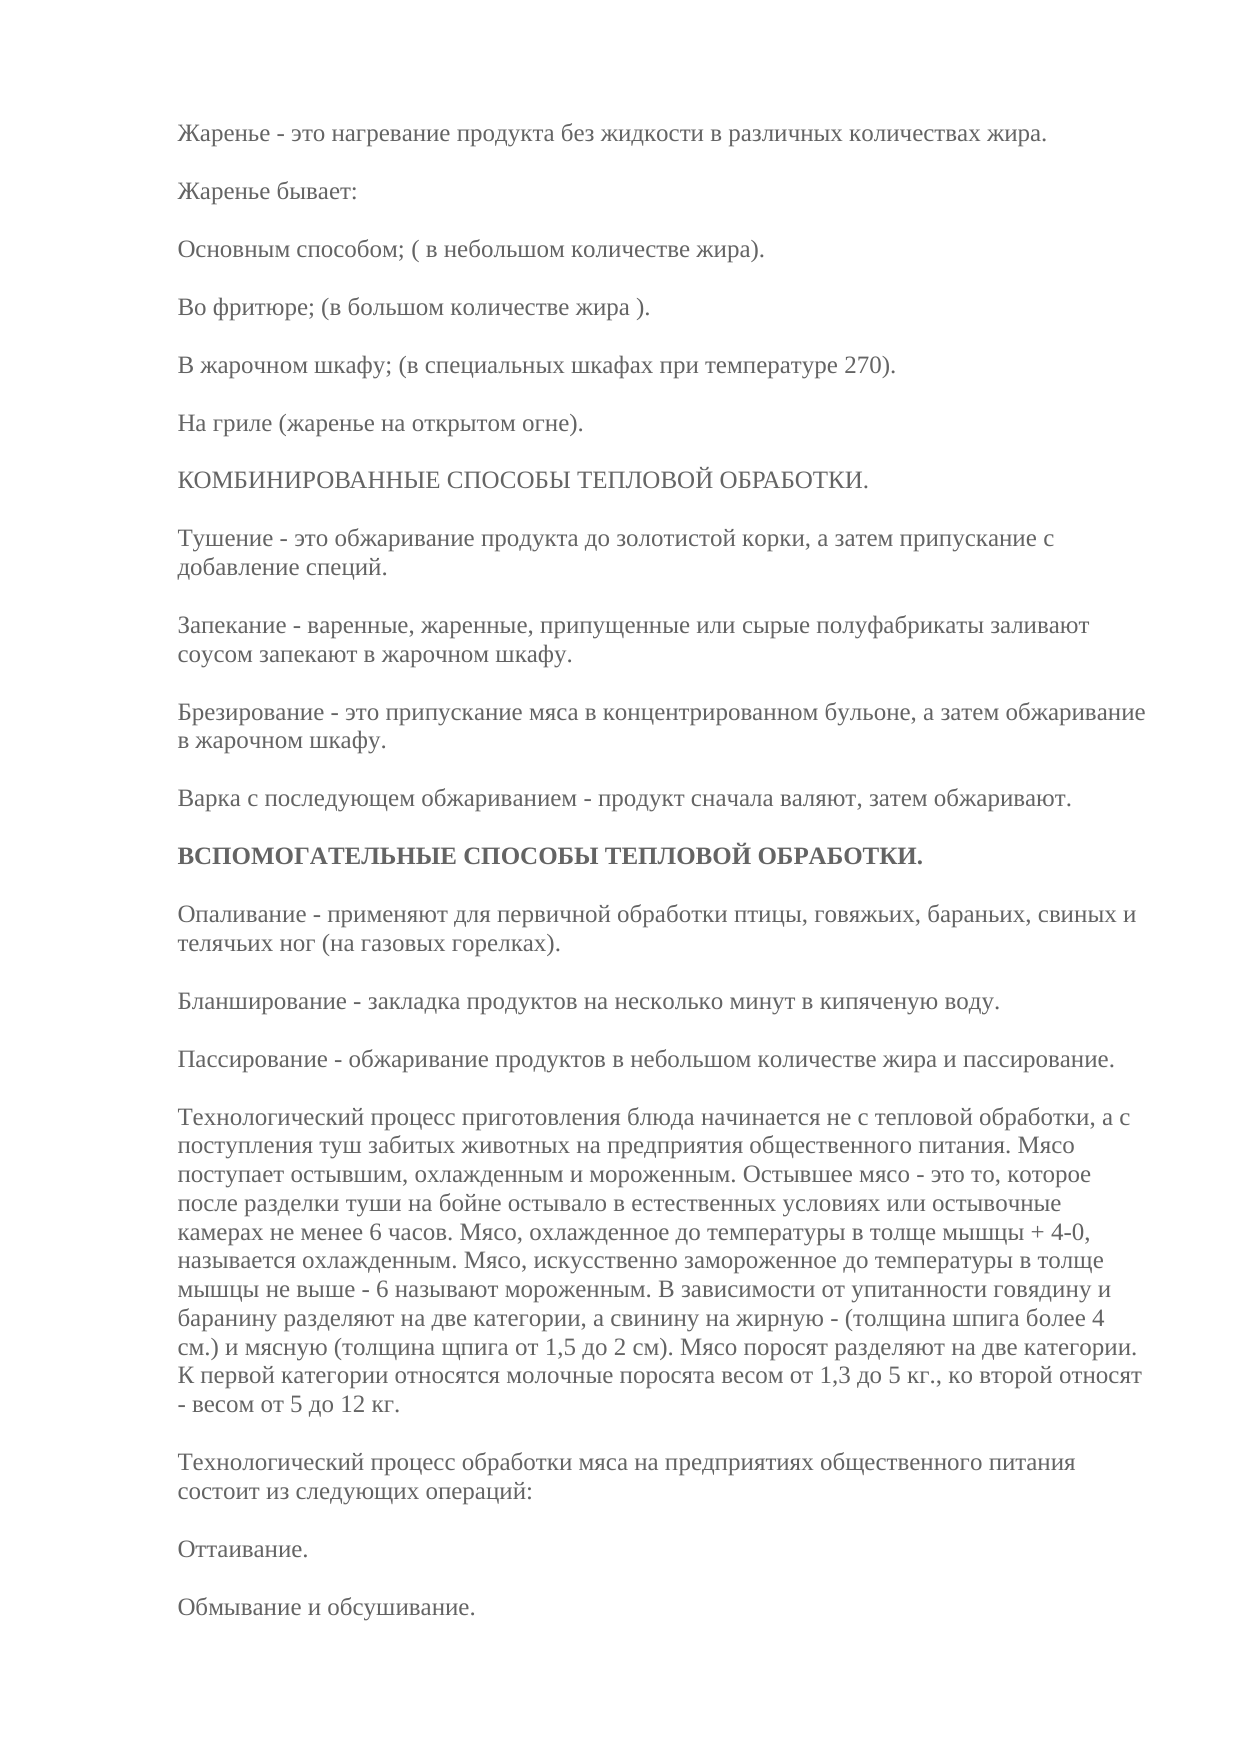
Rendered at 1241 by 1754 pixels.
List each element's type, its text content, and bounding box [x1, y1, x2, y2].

text Запекание - варенные, жаренные, припущенные или сырые полуфабрикаты заливают соусом запекают в жарочном шкафу. [177, 610, 1152, 668]
text Бланширование - закладка продуктов на несколько минут в кипяченую воду. [177, 986, 1152, 1015]
text Технологический процесс обработки мяса на предприятиях общественного питания состоит из следующих операций: [177, 1447, 1152, 1505]
text ВСПОМОГАТЕЛЬНЫЕ СПОСОБЫ ТЕПЛОВОЙ ОБРАБОТКИ. [177, 841, 1152, 870]
text Оттаивание. [177, 1534, 1152, 1563]
text В жарочном шкафу; (в специальных шкафах при температуре 270). [177, 350, 1152, 378]
text КОМБИНИРОВАННЫЕ СПОСОБЫ ТЕПЛОВОЙ ОБРАБОТКИ. [177, 466, 1152, 494]
text Основным способом; ( в небольшом количестве жира). [177, 234, 1152, 263]
text Жаренье - это нагревание продукта без жидкости в различных количествах жира. [177, 118, 1152, 147]
text Опаливание - применяют для первичной обработки птицы, говяжьих, бараньих, свиных и телячьих ног (на газовых горелках). [177, 899, 1152, 957]
text Тушение - это обжаривание продукта до золотистой корки, а затем припускание с добавление специй. [177, 523, 1152, 581]
text Пассирование - обжаривание продуктов в небольшом количестве жира и пассирование. [177, 1044, 1152, 1073]
text Брезирование - это припускание мяса в концентрированном бульоне, а затем обжаривание в жарочном шкафу. [177, 697, 1152, 754]
text Варка с последующем обжариванием - продукт сначала валяют, затем обжаривают. [177, 783, 1152, 812]
text Технологический процесс приготовления блюда начинается не с тепловой обработки, а с поступления туш забитых животных на предприятия общественного питания. Мясо поступает остывшим, охлажденным и мороженным. Остывшее мясо - это то, которое после разделки туши на бойне остывало в естественных условиях или остывочные камерах не менее 6 часов. Мясо, охлажденное до температуры в толще мышцы + 4-0, называется охлажденным. Мясо, искусственно замороженное до температуры в толще мышцы не выше - 6 называют мороженным. В зависимости от упитанности говядину и баранину разделяют на две категории, а свинину на жирную - (толщина шпига более 4 см.) и мясную (толщина щпига от 1,5 до 2 см). Мясо поросят разделяют на две категории. К первой категории относятся молочные поросята весом от 1,3 до 5 кг., ко второй относят - весом от 5 до 12 кг. [177, 1102, 1152, 1418]
text Жаренье бывает: [177, 176, 1152, 205]
text Во фритюре; (в большом количестве жира ). [177, 292, 1152, 321]
text На гриле (жаренье на открытом огне). [177, 408, 1152, 436]
text Обмывание и обсушивание. [177, 1592, 1152, 1621]
